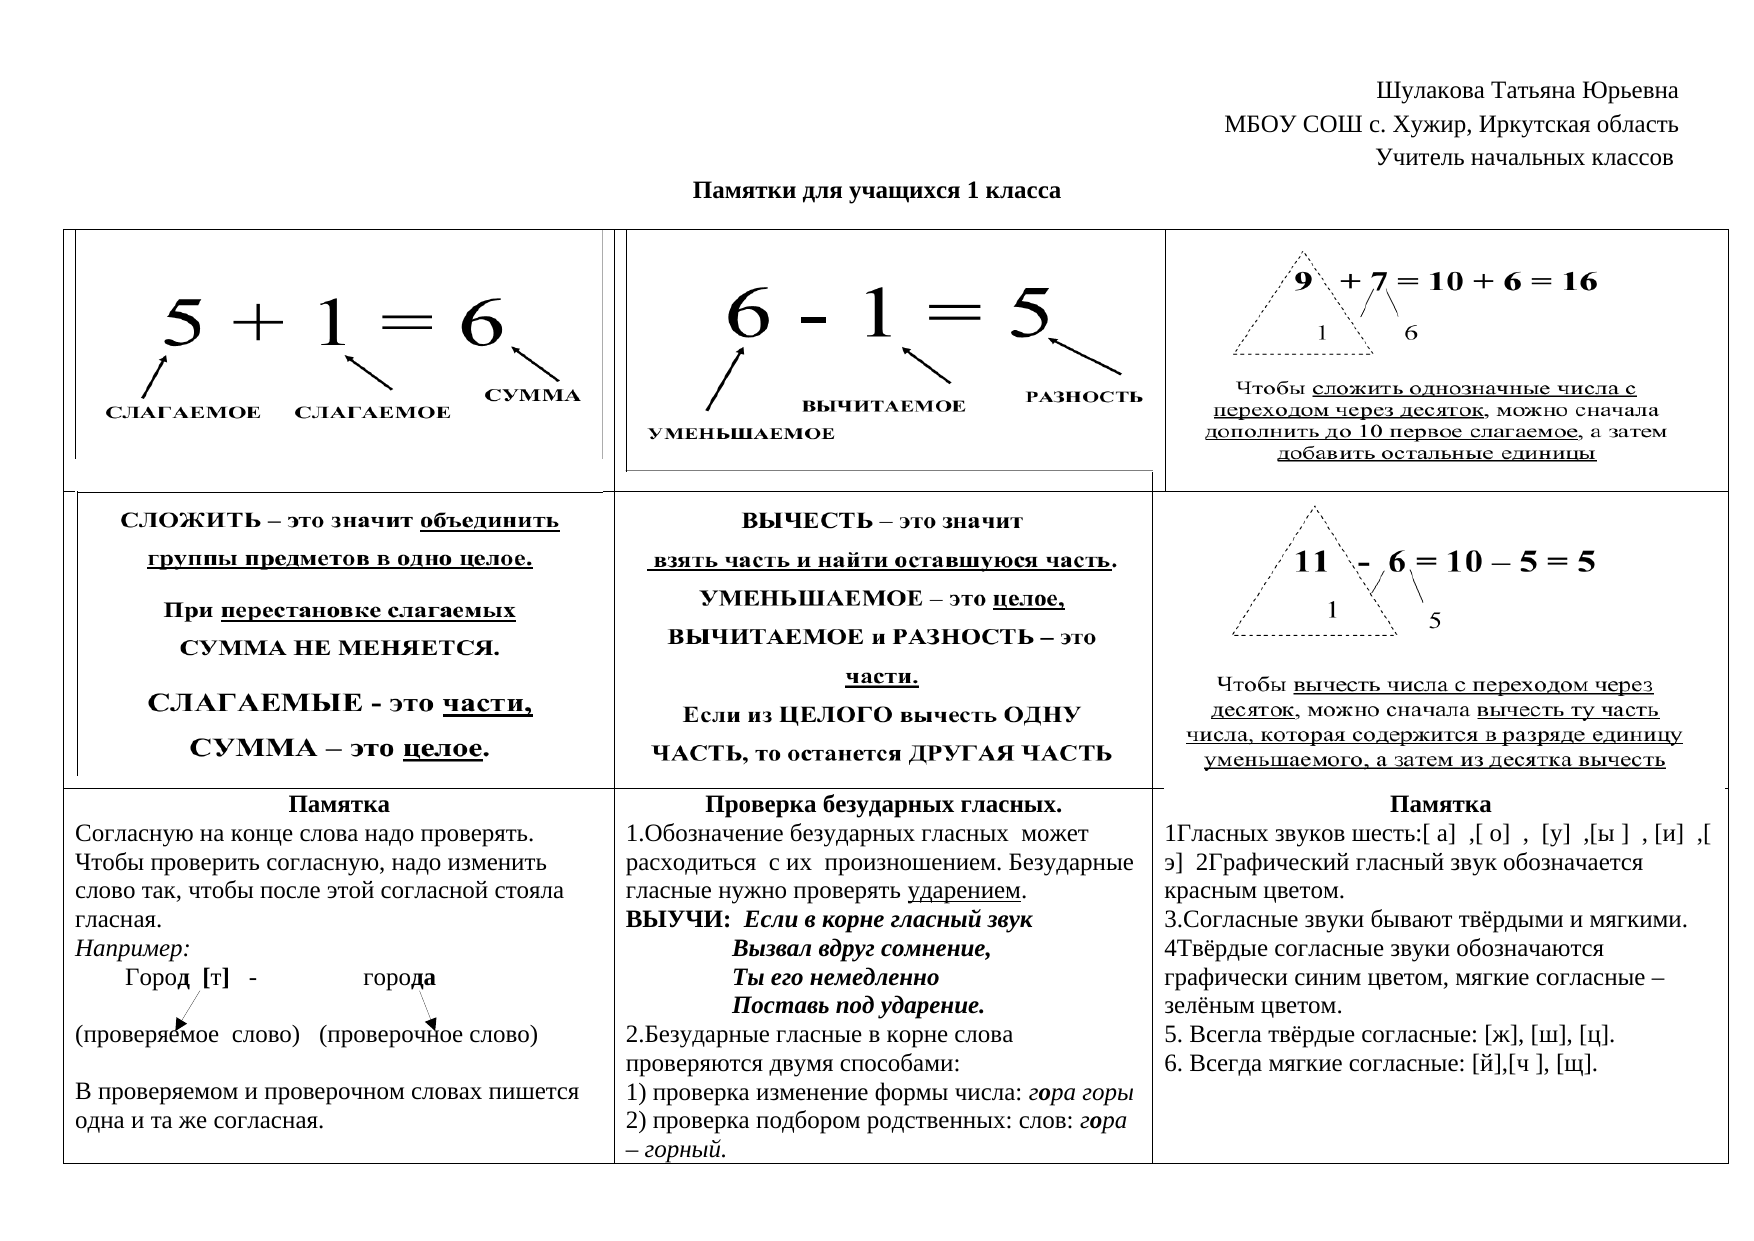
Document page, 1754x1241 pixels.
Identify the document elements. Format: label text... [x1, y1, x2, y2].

table_header [1153, 230, 1164, 491]
table_cell [615, 492, 1152, 788]
text МБОУ СОШ с. Хужир, Иркутская область [75, 109, 1679, 138]
table_cell Памятка Согласную на конце слова надо проверять. Чтобы проверить согласную, надо изменить слово так, чтобы после этой согласной стояла гласная. Например: Город [т] - города (проверяемое слово) (проверочное слово) В проверяемом и проверочном словах пишется одна и та же согласная. [64, 789, 614, 1163]
table_header [64, 230, 614, 491]
picture [1164, 230, 1725, 789]
picture [75, 491, 603, 776]
picture [625, 491, 1139, 784]
table_cell Проверка безударных гласных. 1.Обозначение безударных гласных может расходиться с их произношением. Безударные гласные нужно проверять ударением. ВЫУЧИ: Если в корне гласный звук Вызвал вдруг сомнение, Ты его немедленно Поставь под ударение. 2.Безударные гласные в корне слова проверяются двумя способами: 1) проверка изменение формы числа: гора горы 2) проверка подбором родственных: слов: гора – горный. [615, 789, 1152, 1163]
table_cell [64, 492, 614, 788]
table_cell [1153, 492, 1164, 788]
table_header [615, 230, 1152, 491]
text Учитель начальных классов [75, 142, 1679, 171]
text Памятки для учащихся 1 класса [75, 175, 1679, 204]
picture [625, 230, 1153, 472]
text Шулакова Татьяна Юрьевна [75, 75, 1679, 104]
table_cell Памятка 1Гласных звуков шесть:[ а] ,[ о] , [у] ,[ы ] , [и] ,[ э] 2Графический гласный звук обозначается красным цветом. 3.Согласные звуки бывают твёрдыми и мягкими. 4Твёрдые согласные звуки обозначаются графически синим цветом, мягкие согласные – зелёным цветом. 5. Всегла твёрдые согласные: [ж], [ш], [ц]. 6. Всегда мягкие согласные: [й],[ч ], [щ]. [1153, 789, 1728, 1163]
picture [75, 230, 603, 459]
